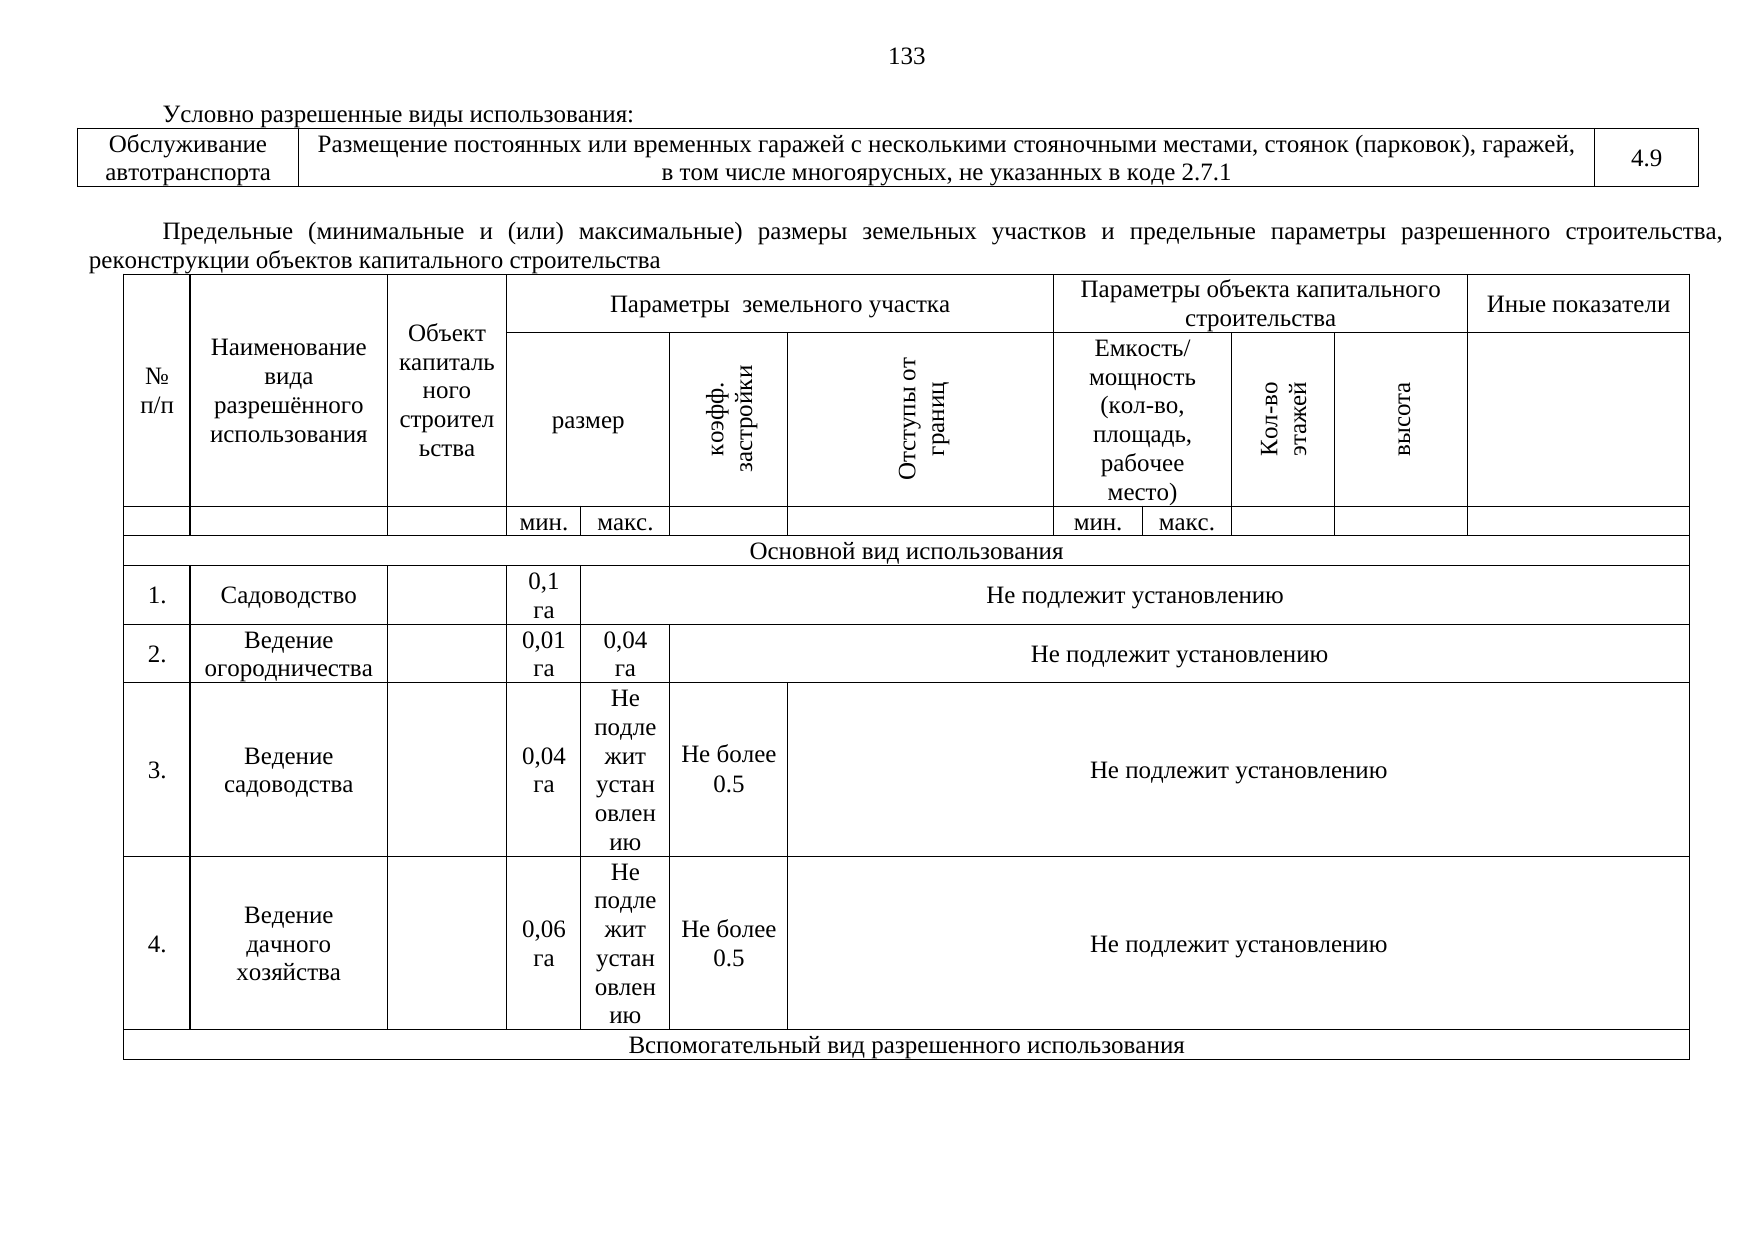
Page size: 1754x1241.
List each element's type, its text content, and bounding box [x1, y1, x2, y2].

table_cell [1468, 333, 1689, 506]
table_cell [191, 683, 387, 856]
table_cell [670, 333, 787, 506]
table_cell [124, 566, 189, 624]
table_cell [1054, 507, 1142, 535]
text Предельные (минимальные и (или) максимальные) размеры земельных участков и предельные параметры разрешенного строительства, реконструкции объектов капитального строительства [89, 216, 1724, 273]
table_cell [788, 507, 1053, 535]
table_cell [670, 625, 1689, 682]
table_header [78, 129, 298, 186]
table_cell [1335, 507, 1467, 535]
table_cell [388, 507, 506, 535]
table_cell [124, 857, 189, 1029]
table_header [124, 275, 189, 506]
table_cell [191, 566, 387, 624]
text Условно разрешенные виды использования: [89, 99, 1724, 128]
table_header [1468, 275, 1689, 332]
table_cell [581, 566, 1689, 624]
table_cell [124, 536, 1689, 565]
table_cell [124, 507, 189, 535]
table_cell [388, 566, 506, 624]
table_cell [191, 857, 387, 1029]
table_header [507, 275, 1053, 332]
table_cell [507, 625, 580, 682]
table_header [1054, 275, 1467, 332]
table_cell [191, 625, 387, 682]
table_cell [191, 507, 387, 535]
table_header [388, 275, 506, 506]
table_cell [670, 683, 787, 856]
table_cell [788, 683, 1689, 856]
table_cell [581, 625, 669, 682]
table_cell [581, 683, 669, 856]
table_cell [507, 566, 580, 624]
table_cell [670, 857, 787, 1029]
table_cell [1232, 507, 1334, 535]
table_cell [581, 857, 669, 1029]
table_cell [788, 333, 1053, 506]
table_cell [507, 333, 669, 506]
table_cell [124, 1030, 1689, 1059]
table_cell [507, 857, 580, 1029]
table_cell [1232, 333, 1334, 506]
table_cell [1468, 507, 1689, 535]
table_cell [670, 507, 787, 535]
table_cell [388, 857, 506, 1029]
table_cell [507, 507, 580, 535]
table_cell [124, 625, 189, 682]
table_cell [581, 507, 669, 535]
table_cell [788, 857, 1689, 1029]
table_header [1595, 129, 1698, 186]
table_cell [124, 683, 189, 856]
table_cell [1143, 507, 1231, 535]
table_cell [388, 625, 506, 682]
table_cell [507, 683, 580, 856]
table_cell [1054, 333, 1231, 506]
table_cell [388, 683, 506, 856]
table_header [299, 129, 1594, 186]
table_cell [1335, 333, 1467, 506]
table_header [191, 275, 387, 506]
